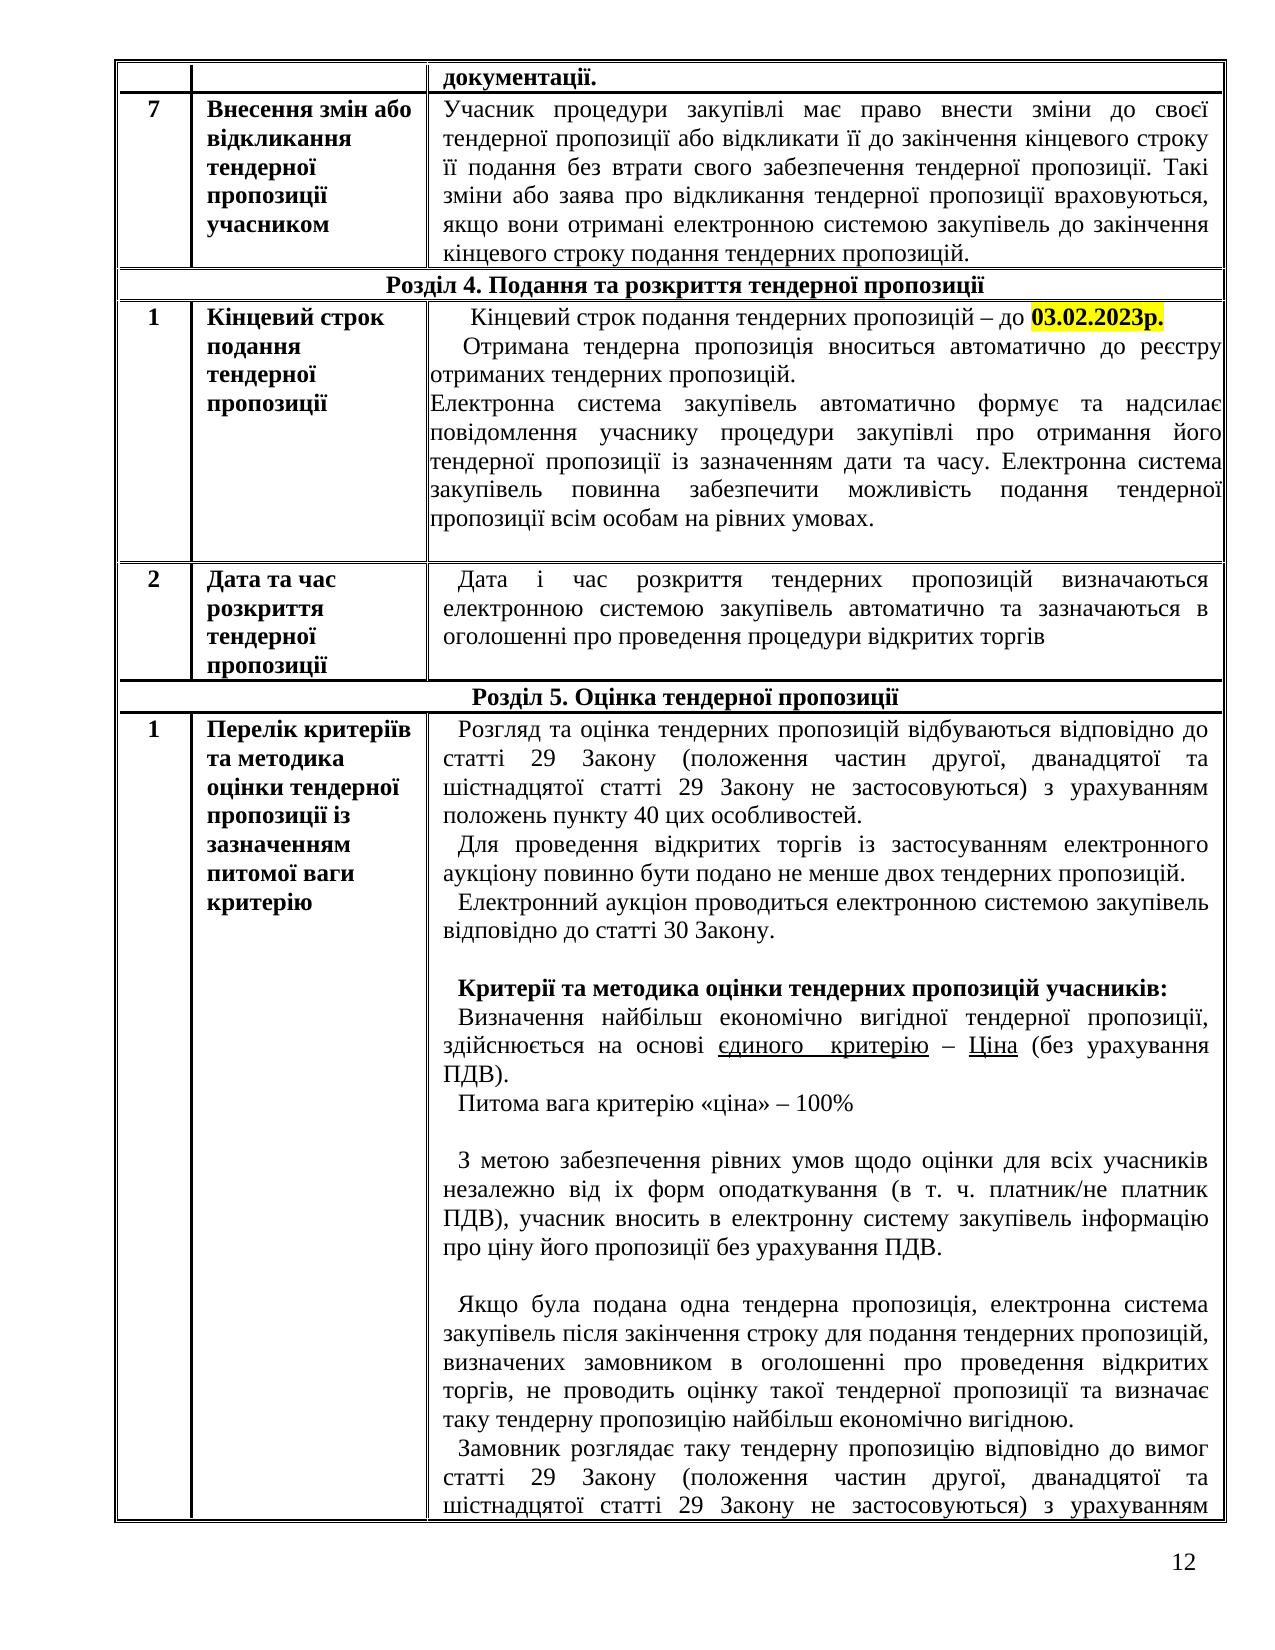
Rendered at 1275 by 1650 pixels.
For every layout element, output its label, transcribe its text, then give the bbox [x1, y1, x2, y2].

table_cell 1 [118, 711, 191, 1519]
table_cell Розділ 4. Подання та розкриття тендерної пропозиції [116, 267, 1225, 299]
table_cell 6 [118, 63, 191, 91]
table_cell Учасник процедури закупівлі має право внести зміни до своєї тендерної пропозиції або відкликати її до закінчення кінцевого строку її подання без втрати свого забезпечення тендерної пропозиції. Такі зміни або заява про відкликання тендерної пропозиції враховуються, якщо вони отримані електронною системою закупівель до закінчення кінцевого строку подання тендерних пропозицій. [429, 91, 1223, 267]
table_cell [428, 63, 1223, 91]
table_cell Дата і час розкриття тендерних пропозицій визначаються електронною системою закупівель автоматично та зазначаються в оголошенні про проведення процедури відкритих торгів [428, 561, 1225, 679]
table_cell 1 [116, 299, 191, 561]
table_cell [428, 711, 1223, 1519]
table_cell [191, 714, 427, 1519]
table_cell Дата та час розкриття тендерної пропозиції [193, 564, 426, 679]
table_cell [191, 63, 427, 91]
table_cell Кінцевий строк подання тендерної пропозиції [193, 302, 426, 561]
table_cell Кінцевий строк подання тендерних пропозицій – до 03.02.2023р. Отримана тендерна пропозиція вноситься автоматично до реєстру отриманих тендерних пропозицій. Електронна система закупівель автоматично формує та надсилає повідомлення учаснику процедури закупівлі про отримання його тендерної пропозиції із зазначенням дати та часу. Електронна система закупівель повинна забезпечити можливість подання тендерної пропозиції всім особам на рівних умовах. [428, 299, 1225, 561]
table_cell 7 [118, 91, 190, 267]
table_cell Внесення змін або відкликання тендерної пропозиції учасником [193, 94, 426, 267]
table_cell Розділ 5. Оцінка тендерної пропозиції [118, 679, 1223, 711]
table_cell 2 [116, 561, 191, 679]
